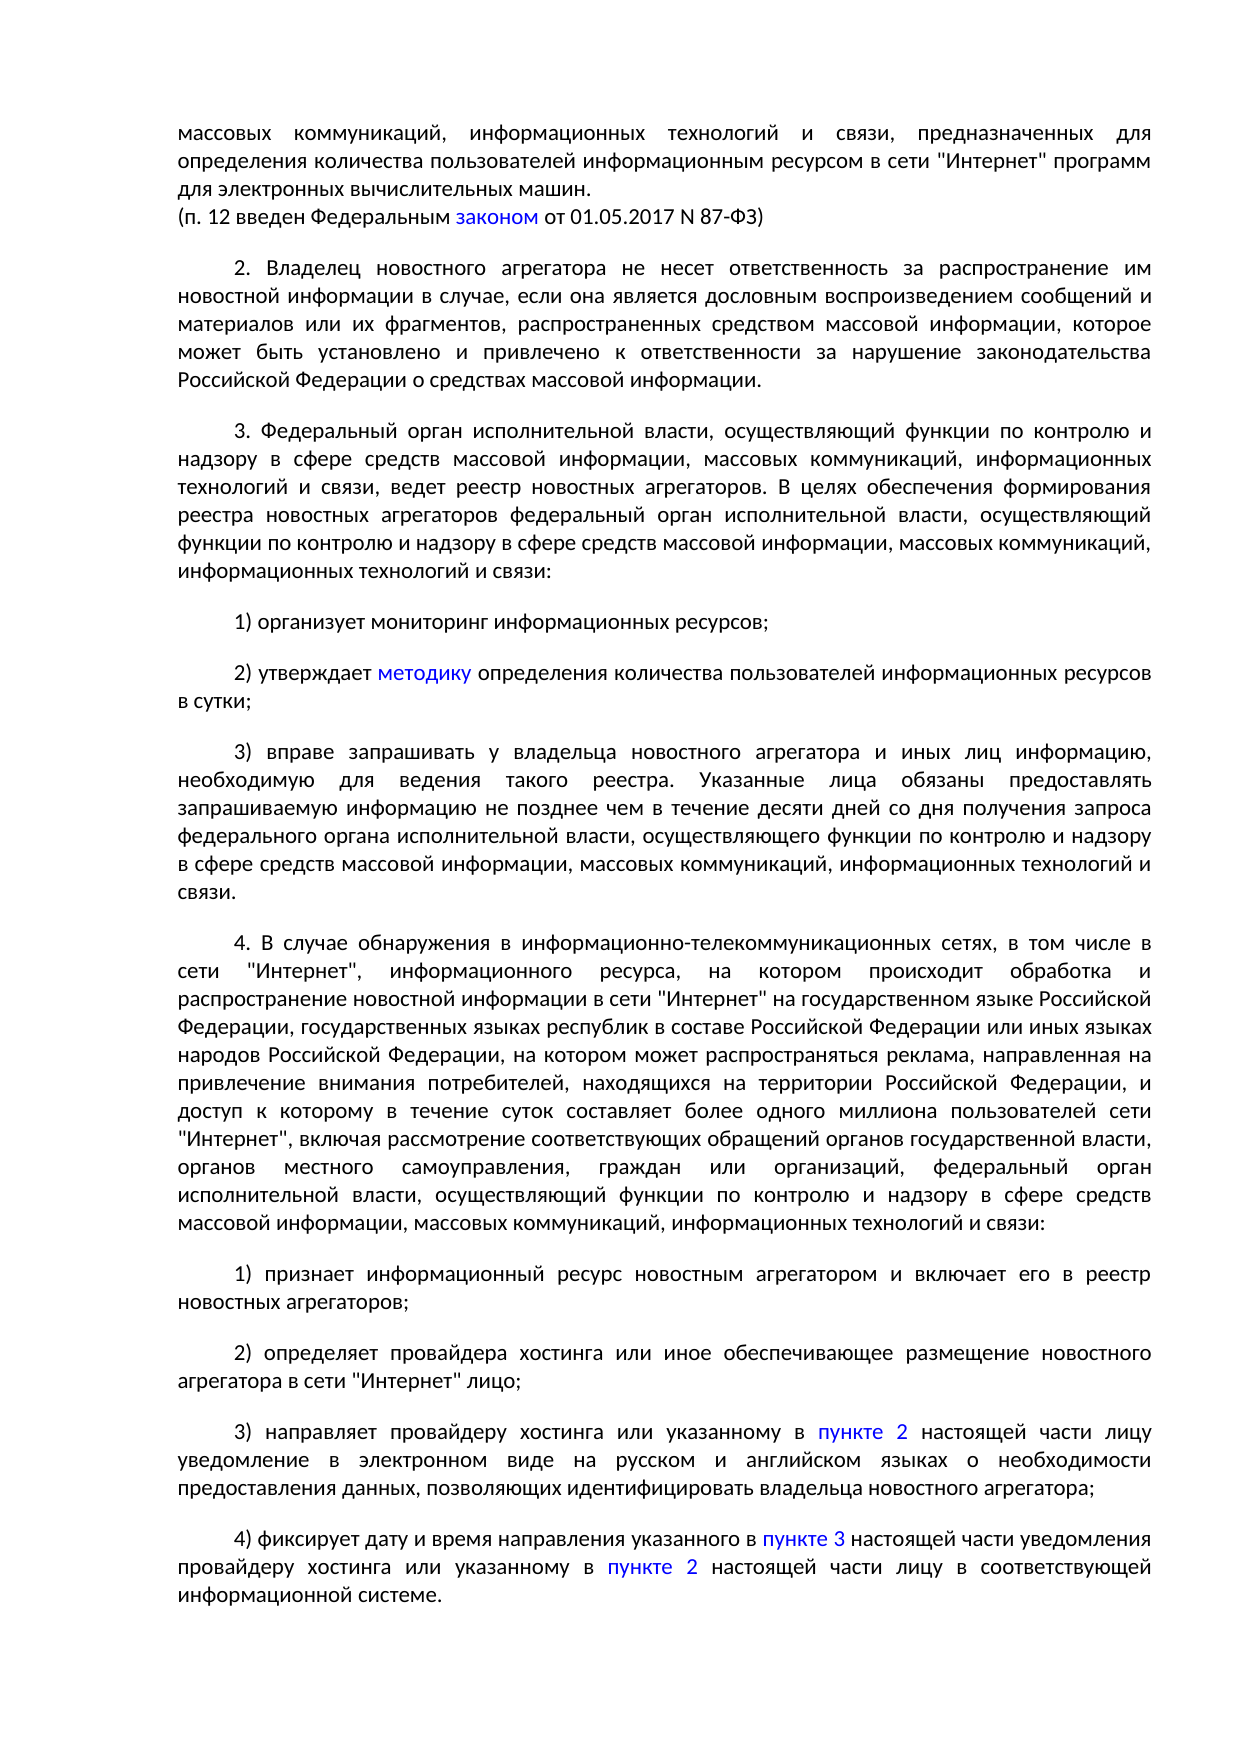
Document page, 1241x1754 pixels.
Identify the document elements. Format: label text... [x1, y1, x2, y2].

text 4) фиксирует дату и время направления указанного в пункте 3 настоящей части уведомления провайдеру хостинга или указанному в пункте 2 настоящей части лицу в соответствующей информационной системе. [177, 1524, 1152, 1608]
text 2) утверждает методику определения количества пользователей информационных ресурсов в сутки; [177, 658, 1152, 714]
text 1) признает информационный ресурс новостным агрегатором и включает его в реестр новостных агрегаторов; [177, 1259, 1152, 1315]
text 3) вправе запрашивать у владельца новостного агрегатора и иных лиц информацию, необходимую для ведения такого реестра. Указанные лица обязаны предоставлять запрашиваемую информацию не позднее чем в течение десяти дней со дня получения запроса федерального органа исполнительной власти, осуществляющего функции по контролю и надзору в сфере средств массовой информации, массовых коммуникаций, информационных технологий и связи. [177, 737, 1152, 905]
text 2) определяет провайдера хостинга или иное обеспечивающее размещение новостного агрегатора в сети "Интернет" лицо; [177, 1338, 1152, 1394]
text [177, 118, 1152, 202]
text 3) направляет провайдеру хостинга или указанному в пункте 2 настоящей части лицу уведомление в электронном виде на русском и английском языках о необходимости предоставления данных, позволяющих идентифицировать владельца новостного агрегатора; [177, 1417, 1152, 1501]
text 4. В случае обнаружения в информационно-телекоммуникационных сетях, в том числе в сети "Интернет", информационного ресурса, на котором происходит обработка и распространение новостной информации в сети "Интернет" на государственном языке Российской Федерации, государственных языках республик в составе Российской Федерации или иных языках народов Российской Федерации, на котором может распространяться реклама, направленная на привлечение внимания потребителей, находящихся на территории Российской Федерации, и доступ к которому в течение суток составляет более одного миллиона пользователей сети "Интернет", включая рассмотрение соответствующих обращений органов государственной власти, органов местного самоуправления, граждан или организаций, федеральный орган исполнительной власти, осуществляющий функции по контролю и надзору в сфере средств массовой информации, массовых коммуникаций, информационных технологий и связи: [177, 928, 1152, 1236]
text (п. 12 введен Федеральным законом от 01.05.2017 N 87-ФЗ) [177, 202, 1152, 230]
text 1) организует мониторинг информационных ресурсов; [177, 607, 1152, 635]
text 2. Владелец новостного агрегатора не несет ответственность за распространение им новостной информации в случае, если она является дословным воспроизведением сообщений и материалов или их фрагментов, распространенных средством массовой информации, которое может быть установлено и привлечено к ответственности за нарушение законодательства Российской Федерации о средствах массовой информации. [177, 253, 1152, 393]
text 3. Федеральный орган исполнительной власти, осуществляющий функции по контролю и надзору в сфере средств массовой информации, массовых коммуникаций, информационных технологий и связи, ведет реестр новостных агрегаторов. В целях обеспечения формирования реестра новостных агрегаторов федеральный орган исполнительной власти, осуществляющий функции по контролю и надзору в сфере средств массовой информации, массовых коммуникаций, информационных технологий и связи: [177, 416, 1152, 584]
